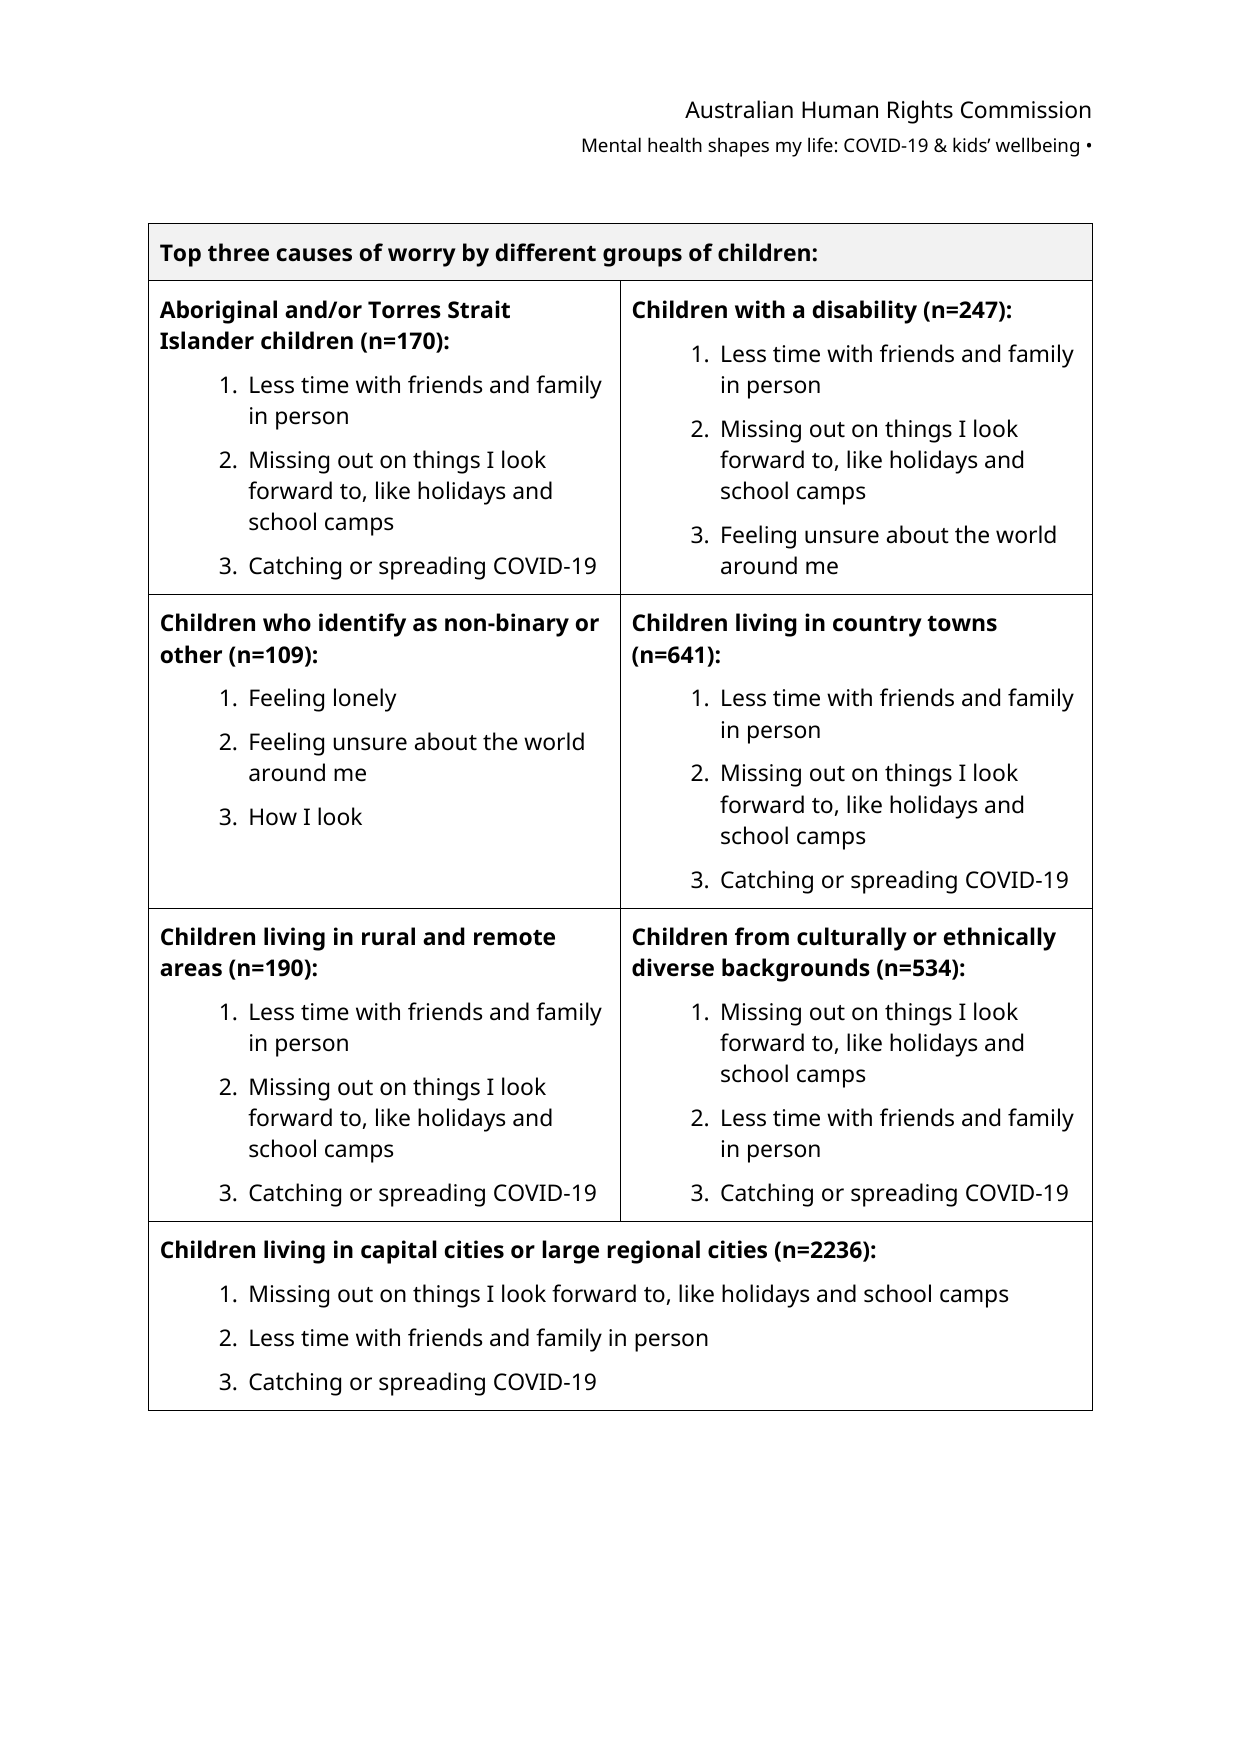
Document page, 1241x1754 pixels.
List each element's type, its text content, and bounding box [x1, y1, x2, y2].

table_cell Children living in capital cities or large regional cities (n=2236): Missing out on things I look forward to, like holidays and school camps Less time with friends and family in person Catching or spreading COVID-19 [149, 1222, 1092, 1409]
table_cell Children living in country towns (n=641): Less time with friends and family in person Missing out on things I look forward to, like holidays and school camps Catching or spreading COVID-19 [621, 595, 1092, 907]
table_header Top three causes of worry by different groups of children: [149, 224, 1092, 280]
table_cell Children who identify as non-binary or other (n=109): Feeling lonely Feeling unsure about the world around me How I look [149, 595, 620, 907]
table_cell Children with a disability (n=247): Less time with friends and family in person Missing out on things I look forward to, like holidays and school camps Feeling unsure about the world around me [621, 281, 1092, 594]
table_cell Aboriginal and/or Torres Strait Islander children (n=170): Less time with friends and family in person Missing out on things I look forward to, like holidays and school camps Catching or spreading COVID-19 [149, 281, 620, 594]
table_cell Children from culturally or ethnically diverse backgrounds (n=534): Missing out on things I look forward to, like holidays and school camps Less time with friends and family in person Catching or spreading COVID-19 [621, 909, 1092, 1221]
table_cell Children living in rural and remote areas (n=190): Less time with friends and family in person Missing out on things I look forward to, like holidays and school camps Catching or spreading COVID-19 [149, 909, 620, 1221]
